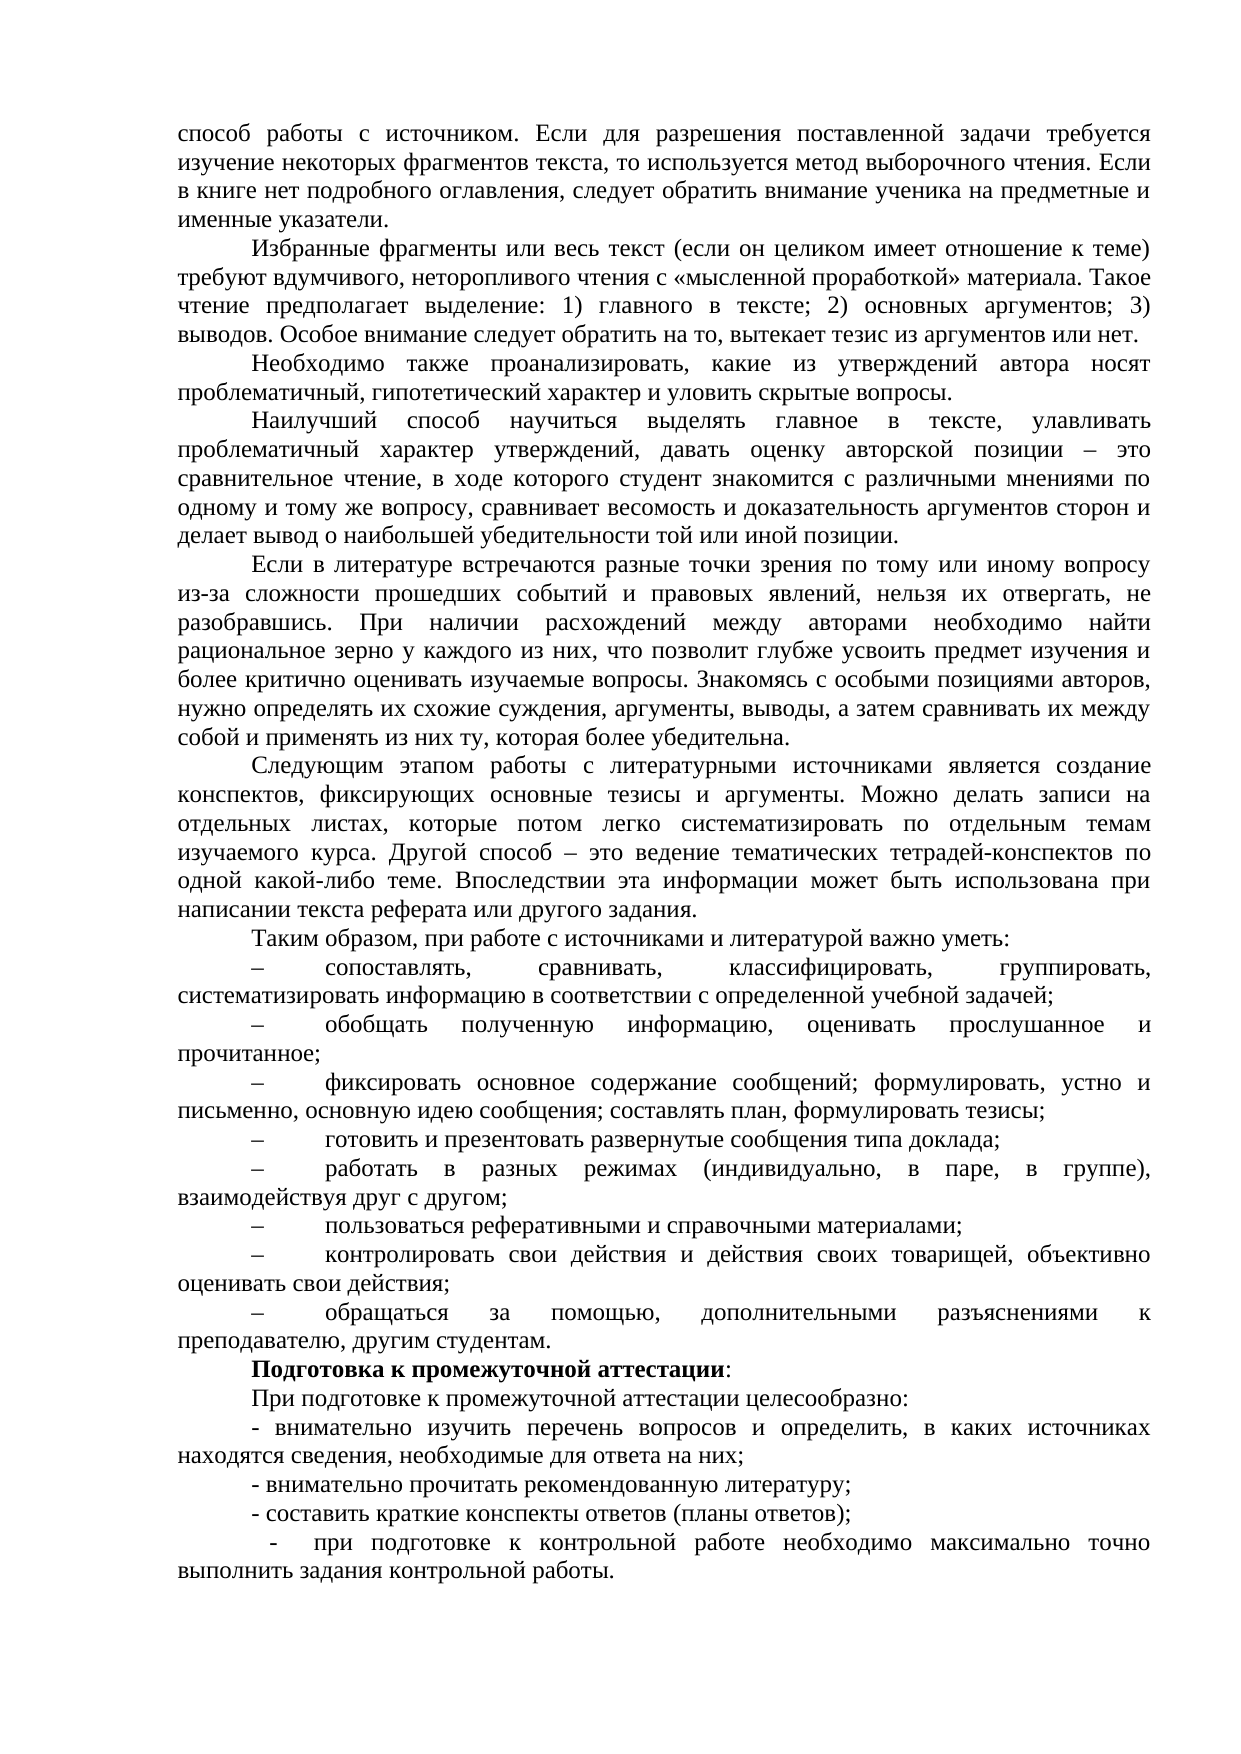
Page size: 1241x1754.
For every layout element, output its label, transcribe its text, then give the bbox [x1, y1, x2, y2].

text Следующим этапом работы с литературными источниками является создание конспектов, фиксирующих основные тезисы и аргументы. Можно делать записи на отдельных листах, которые потом легко систематизировать по отдельным темам изучаемого курса. Другой способ – это ведение тематических тетрадей-конспектов по одной какой-либо теме. Впоследствии эта информации может быть использована при написании текста реферата или другого задания. [177, 751, 1152, 923]
text - составить краткие конспекты ответов (планы ответов); [177, 1498, 1152, 1527]
text - внимательно изучить перечень вопросов и определить, в каких источниках находятся сведения, необходимые для ответа на них; [177, 1412, 1152, 1469]
text Наилучший способ научиться выделять главное в тексте, улавливать проблематичный характер утверждений, давать оценку авторской позиции – это сравнительное чтение, в ходе которого студент знакомится с различными мнениями по одному и тому же вопросу, сравнивает весомость и доказательность аргументов сторон и делает вывод о наибольшей убедительности той или иной позиции. [177, 406, 1152, 549]
text При подготовке к промежуточной аттестации целесообразно: [177, 1383, 1152, 1412]
text Если в литературе встречаются разные точки зрения по тому или иному вопросу из-за сложности прошедших событий и правовых явлений, нельзя их отвергать, не разобравшись. При наличии расхождений между авторами необходимо найти рациональное зерно у каждого из них, что позволит глубже усвоить предмет изучения и более критично оценивать изучаемые вопросы. Знакомясь с особыми позициями авторов, нужно определять их схожие суждения, аргументы, выводы, а затем сравнивать их между собой и применять из них ту, которая более убедительна. [177, 549, 1152, 751]
text Необходимо также проанализировать, какие из утверждений автора носят проблематичный, гипотетический характер и уловить скрытые вопросы. [177, 348, 1152, 406]
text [177, 118, 1152, 233]
list обобщать полученную информацию, оценивать прослушанное и прочитанное; [177, 1009, 1152, 1067]
list контролировать свои действия и действия своих товарищей, объективно оценивать свои действия; [177, 1239, 1152, 1297]
list готовить и презентовать развернутые сообщения типа доклада; [177, 1124, 1152, 1153]
text Подготовка к промежуточной аттестации: [177, 1354, 1152, 1383]
list работать в разных режимах (индивидуально, в паре, в группе), взаимодействуя друг с другом; [177, 1153, 1152, 1211]
text - при подготовке к контрольной работе необходимо максимально точно выполнить задания контрольной работы. [177, 1527, 1152, 1584]
list обращаться за помощью, дополнительными разъяснениями к преподавателю, другим студентам. [177, 1297, 1152, 1354]
list фиксировать основное содержание сообщений; формулировать, устно и письменно, основную идею сообщения; составлять план, формулировать тезисы; [177, 1067, 1152, 1124]
list пользоваться реферативными и справочными материалами; [177, 1211, 1152, 1239]
text - внимательно прочитать рекомендованную литературу; [177, 1469, 1152, 1498]
list сопоставлять, сравнивать, классифицировать, группировать, систематизировать информацию в соответствии с определенной учебной задачей; [177, 952, 1152, 1009]
text Таким образом, при работе с источниками и литературой важно уметь: [177, 923, 1152, 952]
text Избранные фрагменты или весь текст (если он целиком имеет отношение к теме) требуют вдумчивого, неторопливого чтения с «мысленной проработкой» материала. Такое чтение предполагает выделение: 1) главного в тексте; 2) основных аргументов; 3) выводов. Особое внимание следует обратить на то, вытекает тезис из аргументов или нет. [177, 233, 1152, 348]
